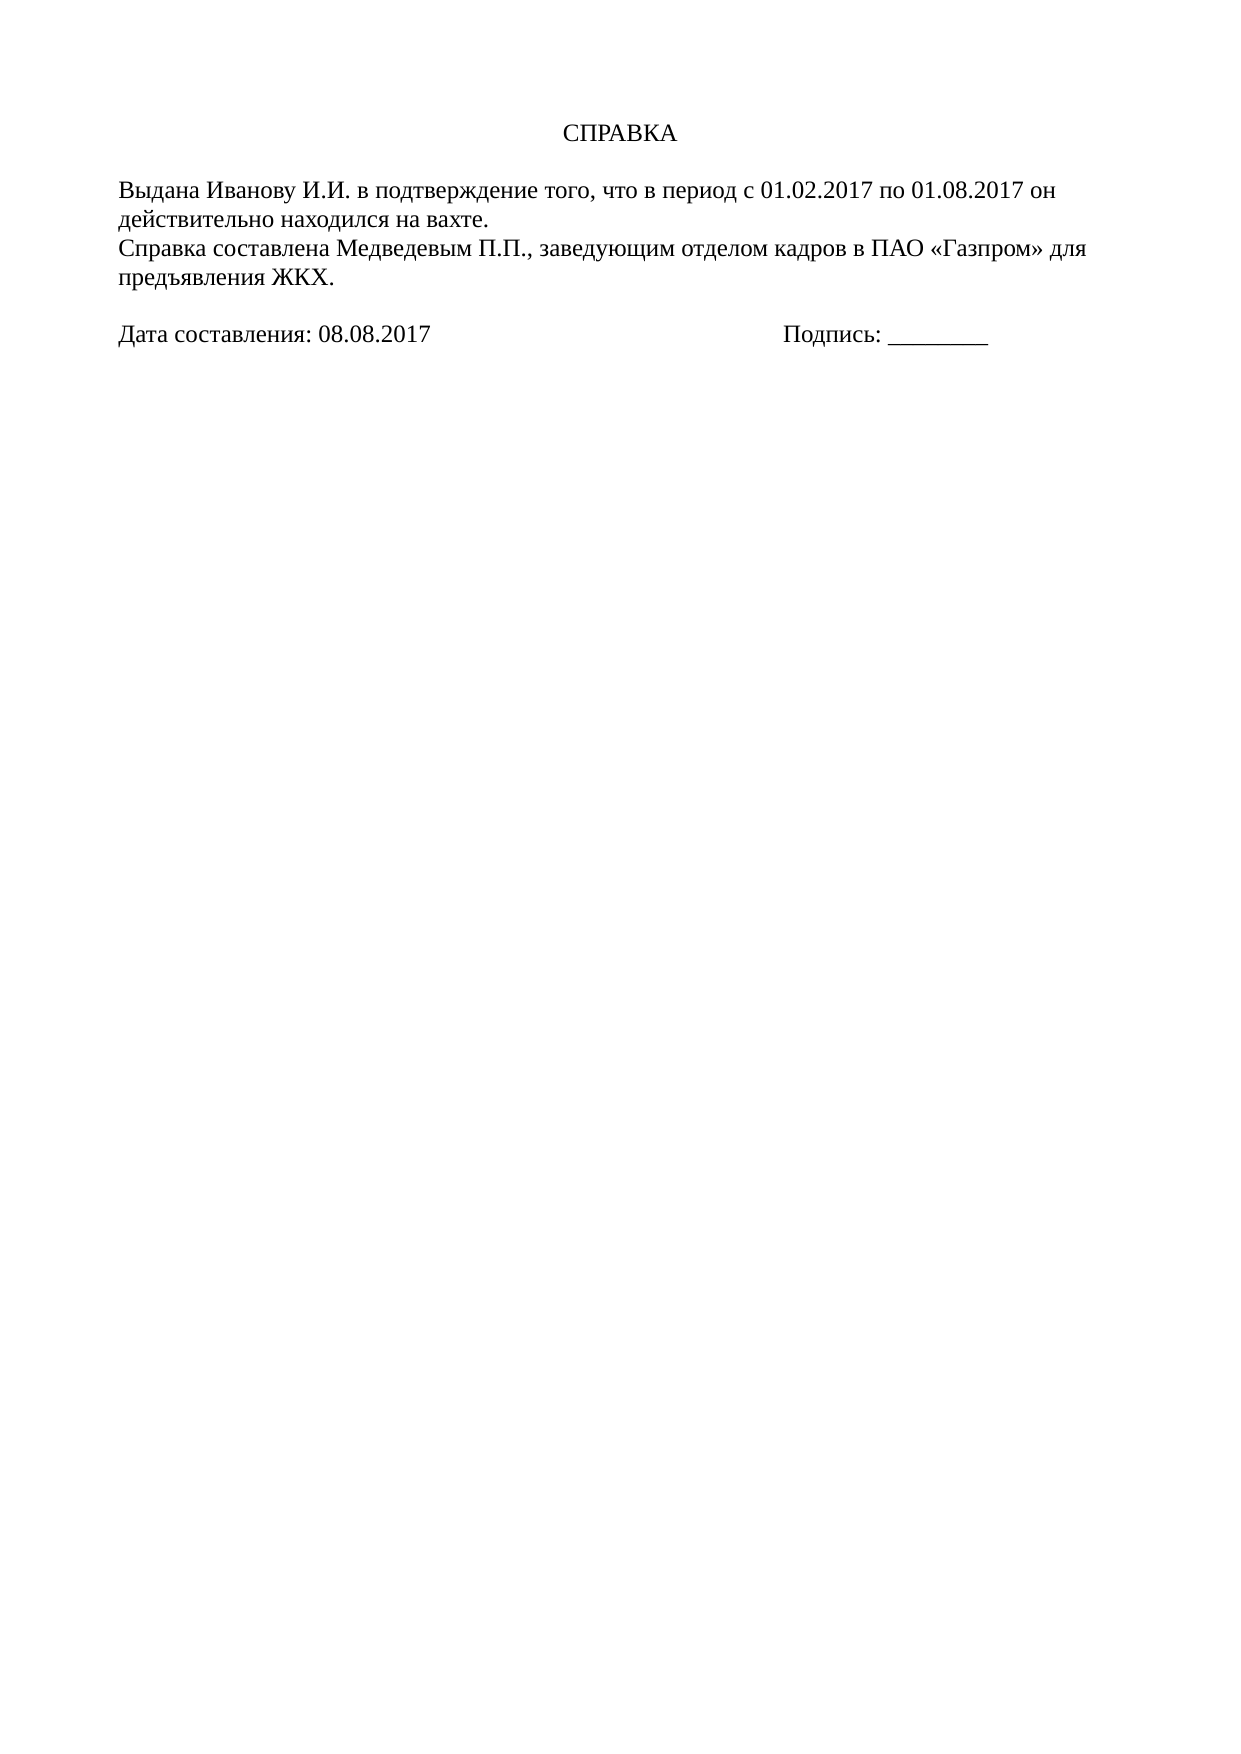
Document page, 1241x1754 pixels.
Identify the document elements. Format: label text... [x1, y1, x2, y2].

text Справка составлена Медведевым П.П., заведующим отделом кадров в ПАО «Газпром» для предъявления ЖКХ. [118, 233, 1122, 291]
text Дата составления: 08.08.2017 Подпись: ________ [118, 319, 1122, 348]
text СПРАВКА [118, 118, 1122, 147]
text Выдана Иванову И.И. в подтверждение того, что в период с 01.02.2017 по 01.08.2017 он действительно находился на вахте. [118, 176, 1122, 233]
